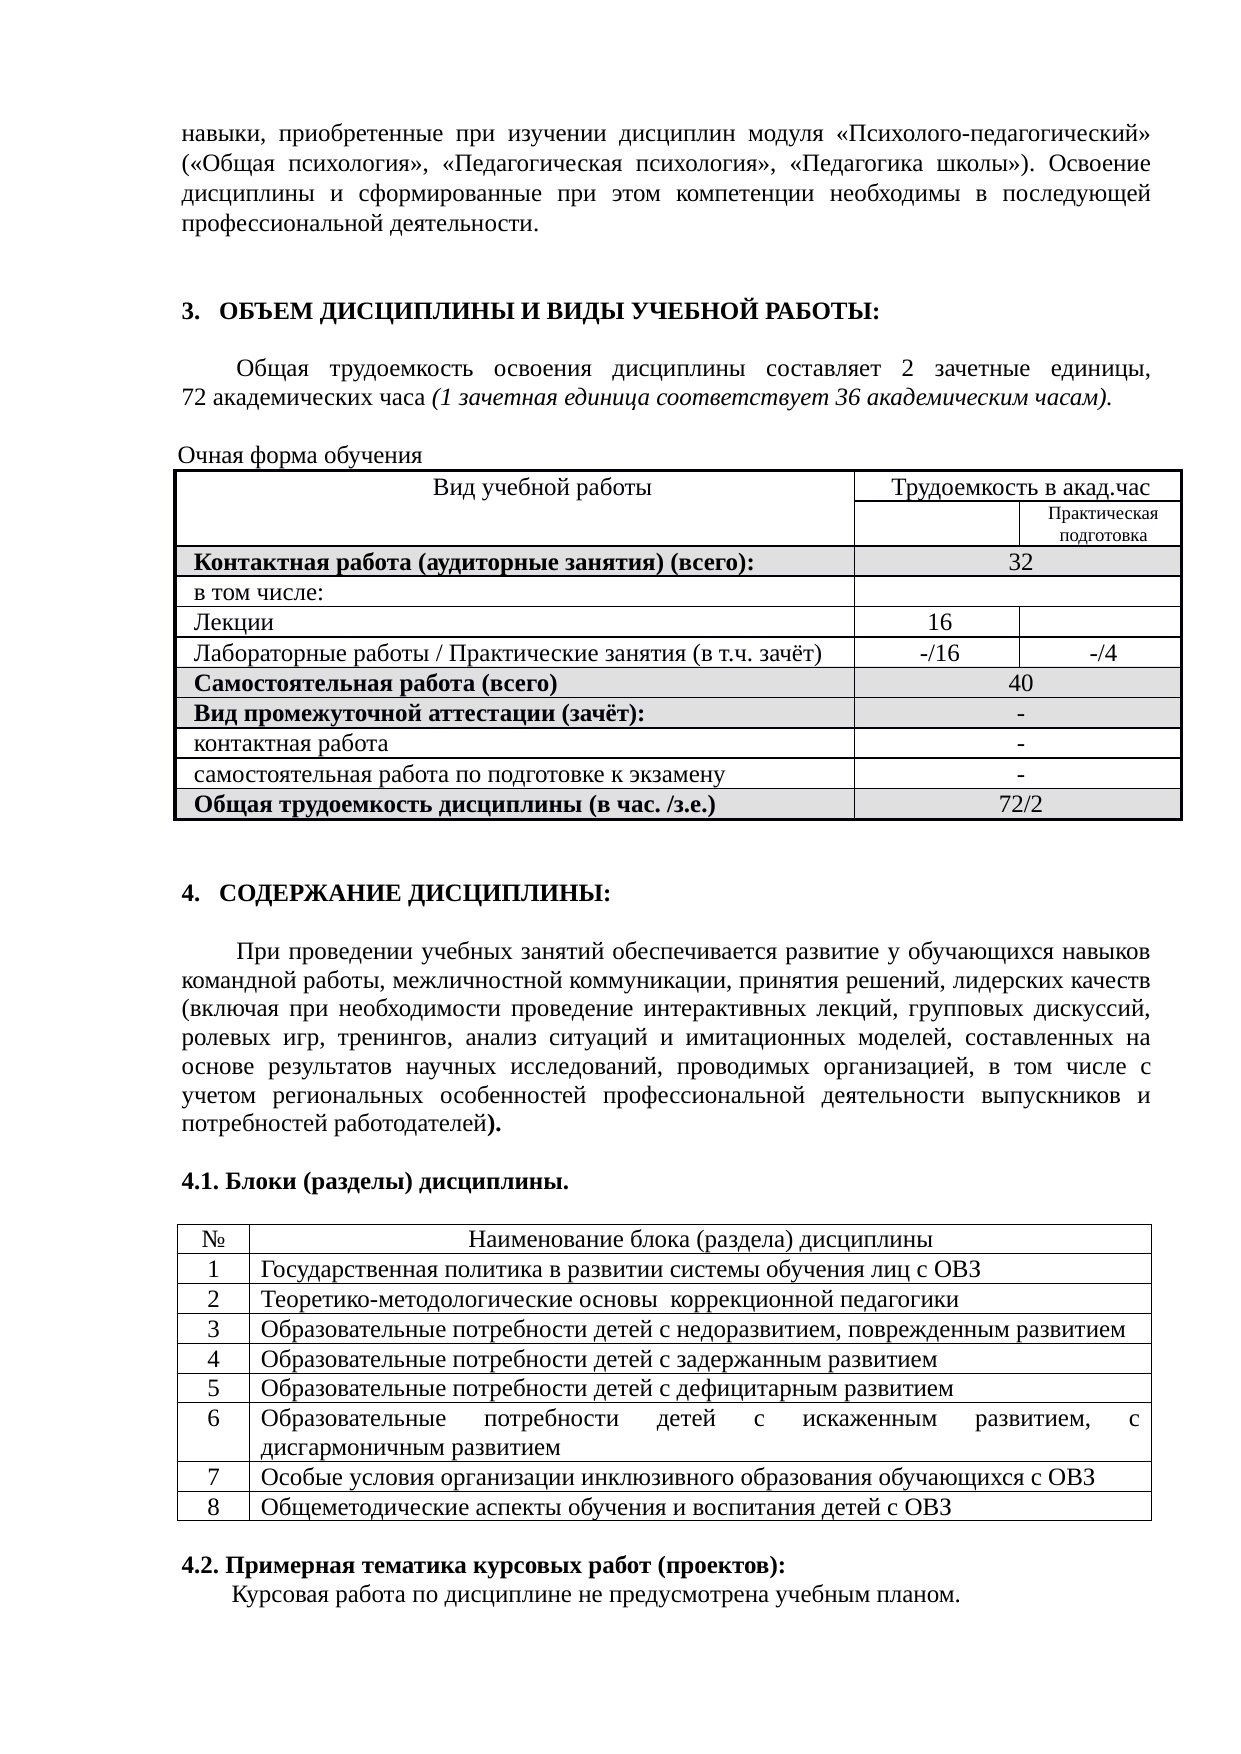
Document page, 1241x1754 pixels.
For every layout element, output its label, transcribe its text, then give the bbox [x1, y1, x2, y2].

table_cell 5 [178, 1374, 249, 1402]
table_cell 7 [178, 1462, 249, 1491]
table_cell Лекции [177, 607, 854, 636]
table_cell Образовательные потребности детей с дефицитарным развитием [250, 1374, 1151, 1402]
table_cell Практическая подготовка [1020, 502, 1180, 545]
table_header Наименование блока (раздела) дисциплины [250, 1225, 1151, 1253]
table_cell контактная работа [177, 729, 854, 757]
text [181, 118, 1152, 237]
table_cell Контактная работа (аудиторные занятия) (всего): [177, 547, 854, 575]
table_cell 3 [178, 1314, 249, 1343]
table_cell Вид промежуточной аттестации (зачёт): [177, 698, 854, 727]
table_cell 8 [178, 1492, 249, 1520]
table_cell - [855, 729, 1180, 757]
table_cell - [855, 698, 1180, 727]
text Общая трудоемкость освоения дисциплины составляет 2 зачетные единицы, 72 академических часа (1 зачетная единица соответствует 36 академическим часам). [181, 353, 1152, 411]
text Курсовая работа по дисциплине не предусмотрена учебным планом. [181, 1579, 1152, 1608]
table_cell [855, 502, 1019, 545]
table_cell -/4 [1020, 638, 1180, 666]
table_cell Теоретико-методологические основы коррекционной педагогики [250, 1284, 1151, 1313]
list Примерная тематика курсовых работ (проектов): [181, 1550, 1152, 1579]
table_cell Государственная политика в развитии системы обучения лиц с ОВЗ [250, 1254, 1151, 1283]
table_cell Самостоятельная работа (всего) [177, 668, 854, 697]
table_cell 2 [178, 1284, 249, 1313]
table_cell -/16 [855, 638, 1019, 666]
list Блоки (разделы) дисциплины. [181, 1166, 1152, 1195]
table_cell Особые условия организации инклюзивного образования обучающихся с ОВЗ [250, 1462, 1151, 1491]
table_cell 32 [855, 547, 1180, 575]
table_cell 16 [855, 607, 1019, 636]
table_header Трудоемкость в акад.час [855, 472, 1180, 500]
table_cell 6 [178, 1403, 249, 1461]
text Очная форма обучения [177, 440, 1152, 468]
table_cell [1020, 607, 1180, 636]
table_cell 40 [855, 668, 1180, 697]
table_cell [855, 577, 1180, 606]
table_cell 72/2 [855, 789, 1180, 818]
text При проведении учебных занятий обеспечивается развитие у обучающихся навыков командной работы, межличностной коммуникации, принятия решений, лидерских качеств (включая при необходимости проведение интерактивных лекций, групповых дискуссий, ролевых игр, тренингов, анализ ситуаций и имитационных моделей, составленных на основе результатов научных исследований, проводимых организацией, в том числе с учетом региональных особенностей профессиональной деятельности выпускников и потребностей работодателей). [181, 936, 1152, 1137]
table_cell Общеметодические аспекты обучения и воспитания детей с ОВЗ [250, 1492, 1151, 1520]
list СОДЕРЖАНИЕ ДИСЦИПЛИНЫ: [181, 878, 1152, 907]
list Объем дисциплины и виды учебной работы: [181, 296, 1152, 325]
table_cell 4 [178, 1344, 249, 1372]
table_cell Лабораторные работы / Практические занятия (в т.ч. зачёт) [177, 638, 854, 666]
table_cell Образовательные потребности детей с задержанным развитием [250, 1344, 1151, 1372]
table_header Вид учебной работы [177, 472, 854, 545]
table_cell в том числе: [177, 577, 854, 606]
table_header № [178, 1225, 249, 1253]
table_cell - [855, 759, 1180, 788]
table_cell 1 [178, 1254, 249, 1283]
table_cell Общая трудоемкость дисциплины (в час. /з.е.) [177, 789, 854, 818]
table_cell самостоятельная работа по подготовке к экзамену [177, 759, 854, 788]
table_cell Образовательные потребности детей с искаженным развитием, с дисгармоничным развитием [250, 1403, 1151, 1461]
table_cell Образовательные потребности детей с недоразвитием, поврежденным развитием [250, 1314, 1151, 1343]
